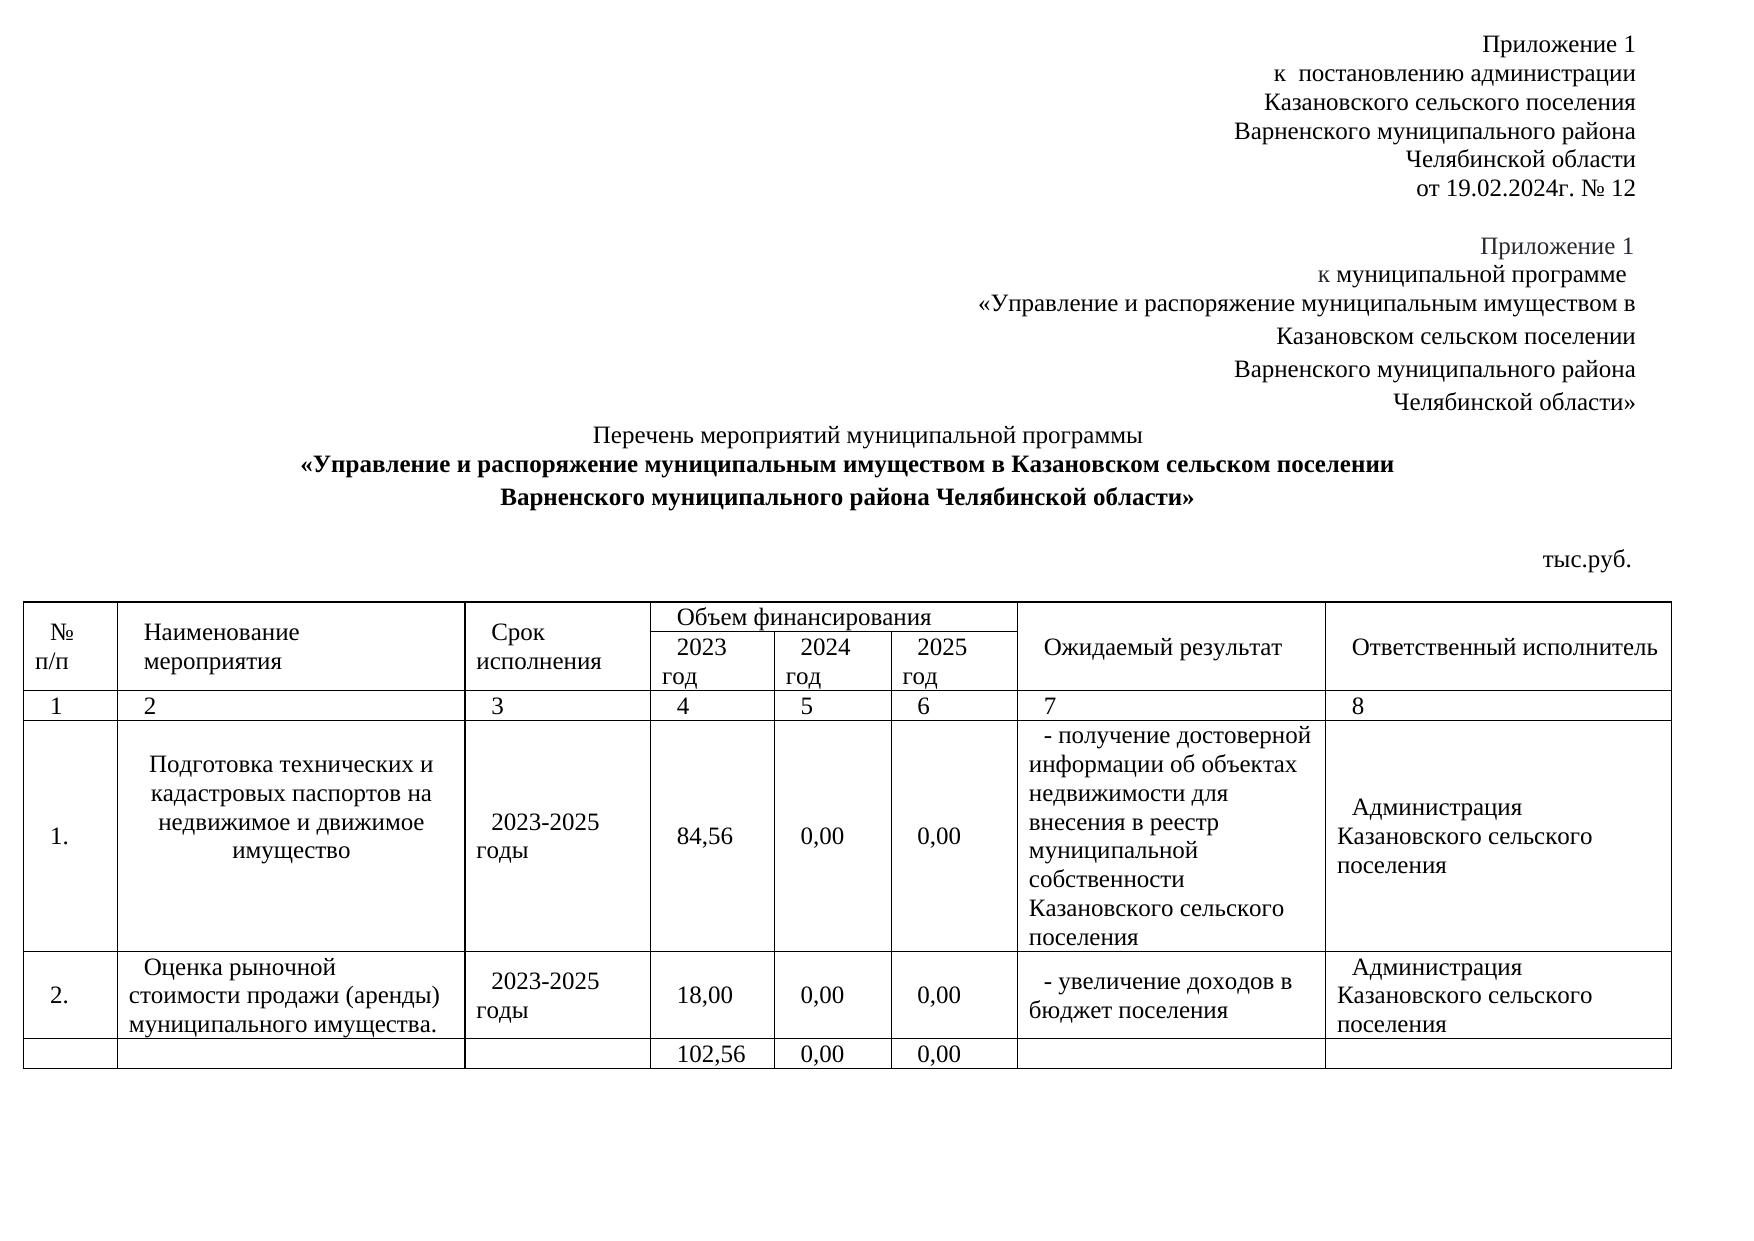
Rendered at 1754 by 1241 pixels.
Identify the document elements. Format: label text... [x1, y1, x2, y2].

text «Управление и распоряжение муниципальным имуществом в [59, 288, 1636, 317]
table_cell 1. [24, 721, 117, 951]
text Перечень мероприятий муниципальной программы [59, 420, 1636, 449]
text Варненского муниципального района [59, 354, 1636, 383]
table_cell 0,00 [775, 721, 891, 951]
table_cell 0,00 [892, 721, 1017, 951]
text Варненского муниципального района Челябинской области» [59, 482, 1636, 511]
text от 19.02.2024г. № 12 [59, 173, 1636, 202]
table_cell Администрация Казановского сельского поселения [1326, 952, 1671, 1038]
table_cell [24, 1039, 117, 1068]
table_cell 2 [118, 691, 464, 719]
table_cell 0,00 [775, 1039, 891, 1068]
table_cell [1326, 1039, 1671, 1068]
table_cell Оценка рыночной стоимости продажи (аренды) муниципального имущества. [118, 952, 464, 1038]
table_cell 102,56 [651, 1039, 774, 1068]
table_header Срок исполнения [466, 603, 650, 690]
table_cell 4 [651, 691, 774, 719]
table_cell 2023 год [651, 632, 774, 690]
table_cell 1 [24, 691, 117, 719]
table_header Ответственный исполнитель [1326, 603, 1671, 690]
text тыс.руб. [59, 544, 1636, 573]
text к постановлению администрации [59, 58, 1636, 87]
text Казановском сельском поселении [59, 321, 1636, 350]
table_header Наименование мероприятия [118, 603, 464, 690]
table_cell 7 [1018, 691, 1325, 719]
table_cell [118, 1039, 464, 1068]
table_cell 18,00 [651, 952, 774, 1038]
table_cell 0,00 [892, 952, 1017, 1038]
table_cell 2025 год [892, 632, 1017, 690]
table_header Ожидаемый результат [1018, 603, 1325, 690]
table_cell - получение достоверной информации об объектах недвижимости для внесения в реестр муниципальной собственности Казановского сельского поселения [1018, 721, 1325, 951]
table_cell 2. [24, 952, 117, 1038]
table_header № п/п [24, 603, 117, 690]
text Казановского сельского поселения [59, 87, 1636, 116]
table_cell 2024 год [775, 632, 891, 690]
text Варненского муниципального района [59, 116, 1636, 144]
text Челябинской области [59, 144, 1636, 173]
table_cell 8 [1326, 691, 1671, 719]
text Приложение 1 [59, 29, 1636, 58]
text Челябинской области» [59, 387, 1636, 416]
table_cell 3 [466, 691, 650, 719]
table_cell 2023-2025 годы [466, 721, 650, 951]
table_cell Администрация Казановского сельского поселения [1326, 721, 1671, 951]
table_cell 6 [892, 691, 1017, 719]
table_cell 0,00 [775, 952, 891, 1038]
table_cell Подготовка технических и кадастровых паспортов на недвижимое и движимое имущество [118, 721, 464, 951]
text «Управление и распоряжение муниципальным имуществом в Казановском сельском поселении [59, 449, 1636, 478]
table_cell 2023-2025 годы [466, 952, 650, 1038]
table_cell - увеличение доходов в бюджет поселения [1018, 952, 1325, 1038]
table_cell 5 [775, 691, 891, 719]
table_cell [1018, 1039, 1325, 1068]
text к муниципальной программе [59, 259, 1636, 288]
table_cell [466, 1039, 650, 1068]
text Приложение 1 [59, 231, 1636, 259]
table_header Объем финансирования [651, 603, 1017, 631]
table_cell 0,00 [892, 1039, 1017, 1068]
table_cell 84,56 [651, 721, 774, 951]
